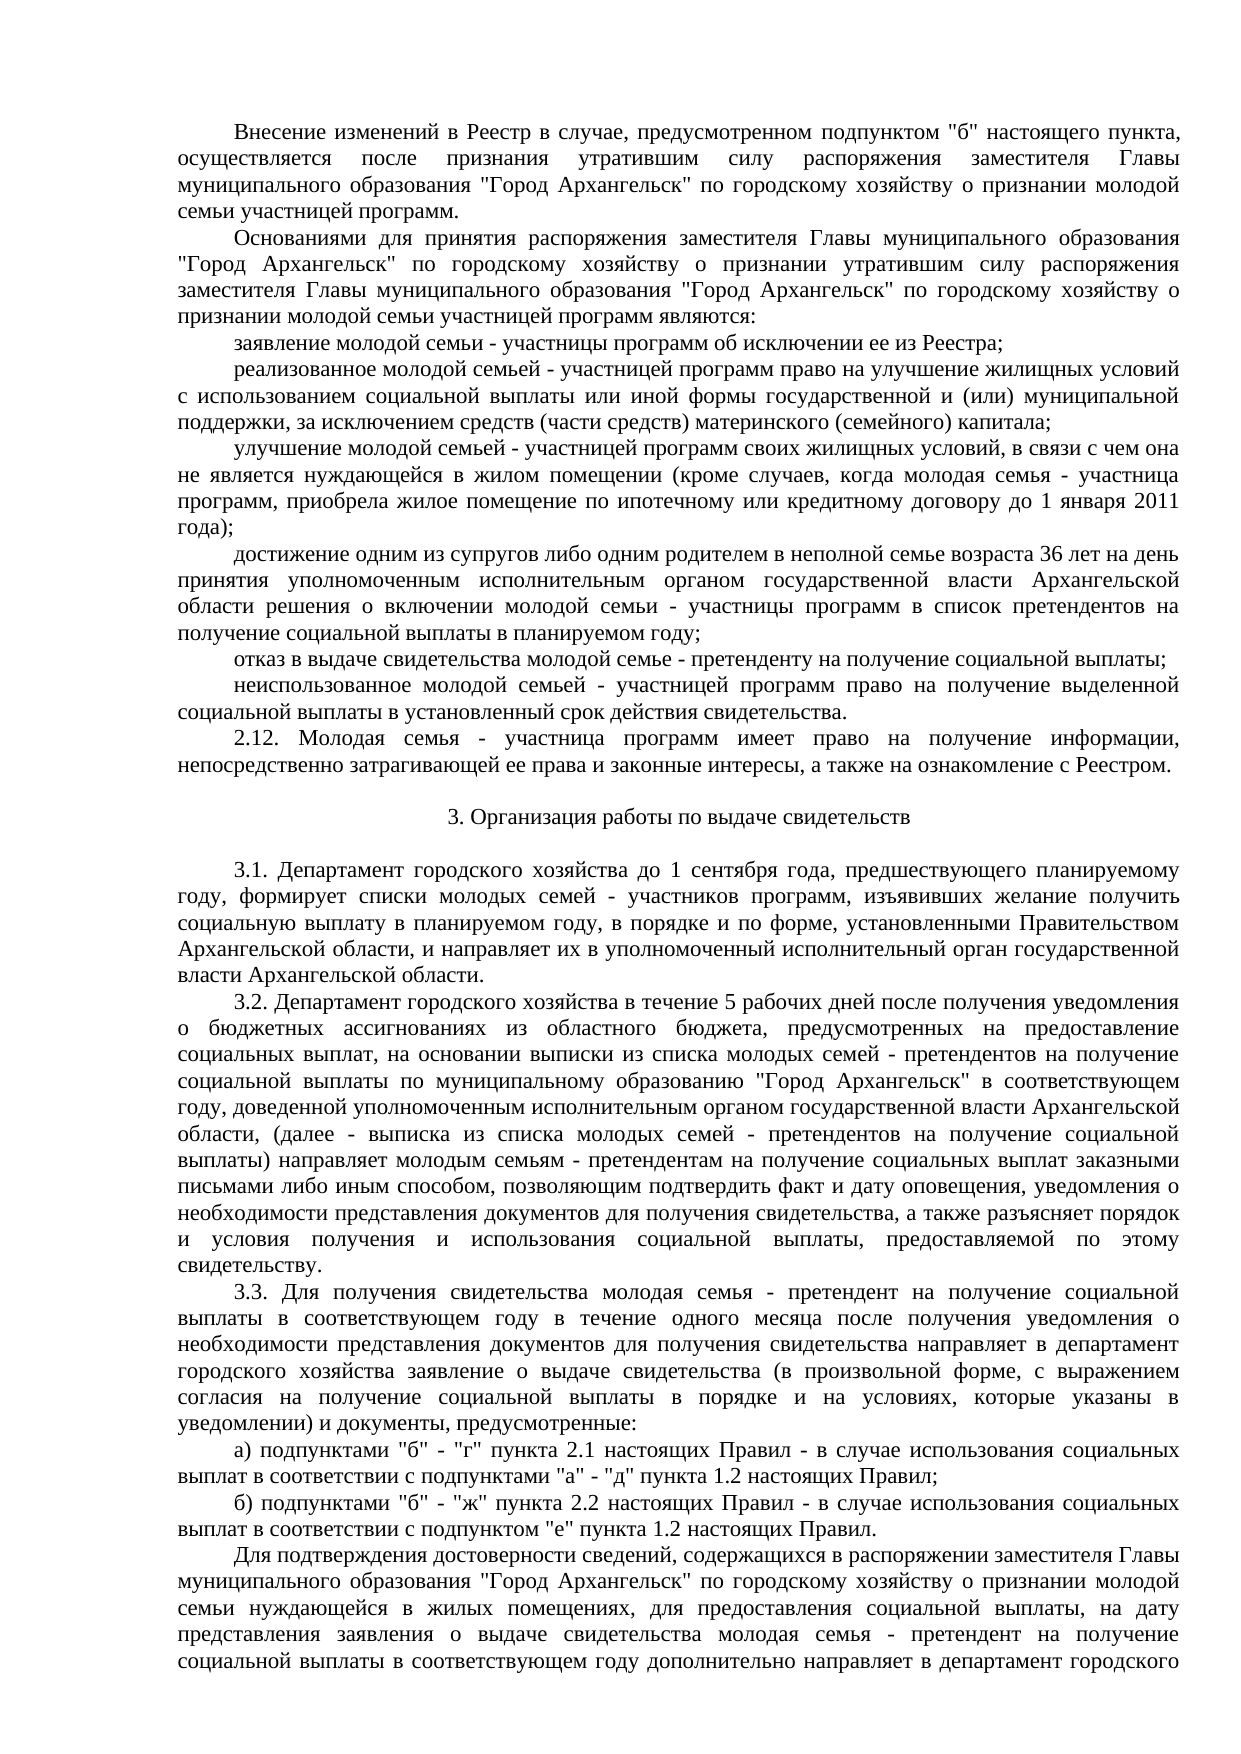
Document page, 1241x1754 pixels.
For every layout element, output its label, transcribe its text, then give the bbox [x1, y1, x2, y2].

text улучшение молодой семьей - участницей программ своих жилищных условий, в связи с чем она не является нуждающейся в жилом помещении (кроме случаев, когда молодая семья - участница программ, приобрела жилое помещение по ипотечному или кредитному договору до 1 января 2011 года); [177, 434, 1181, 540]
text достижение одним из супругов либо одним родителем в неполной семье возраста 36 лет на день принятия уполномоченным исполнительным органом государственной власти Архангельской области решения о включении молодой семьи - участницы программ в список претендентов на получение социальной выплаты в планируемом году; [177, 540, 1181, 645]
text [177, 1541, 1181, 1673]
text 3.3. Для получения свидетельства молодая семья - претендент на получение социальной выплаты в соответствующем году в течение одного месяца после получения уведомления о необходимости представления документов для получения свидетельства направляет в департамент городского хозяйства заявление о выдаче свидетельства (в произвольной форме, с выражением согласия на получение социальной выплаты в порядке и на условиях, которые указаны в уведомлении) и документы, предусмотренные: [177, 1278, 1181, 1436]
text б) подпунктами "б" - "ж" пункта 2.2 настоящих Правил - в случае использования социальных выплат в соответствии с подпунктом "е" пункта 1.2 настоящих Правил. [177, 1488, 1181, 1541]
text а) подпунктами "б" - "г" пункта 2.1 настоящих Правил - в случае использования социальных выплат в соответствии с подпунктами "а" - "д" пункта 1.2 настоящих Правил; [177, 1436, 1181, 1488]
text 3.2. Департамент городского хозяйства в течение 5 рабочих дней после получения уведомления о бюджетных ассигнованиях из областного бюджета, предусмотренных на предоставление социальных выплат, на основании выписки из списка молодых семей - претендентов на получение социальной выплаты по муниципальному образованию "Город Архангельск" в соответствующем году, доведенной уполномоченным исполнительным органом государственной власти Архангельской области, (далее - выписка из списка молодых семей - претендентов на получение социальной выплаты) направляет молодым семьям - претендентам на получение социальных выплат заказными письмами либо иным способом, позволяющим подтвердить факт и дату оповещения, уведомления о необходимости представления документов для получения свидетельства, а также разъясняет порядок и условия получения и использования социальной выплаты, предоставляемой по этому свидетельству. [177, 988, 1181, 1278]
text отказ в выдаче свидетельства молодой семье - претенденту на получение социальной выплаты; [177, 645, 1181, 672]
text заявление молодой семьи - участницы программ об исключении ее из Реестра; [177, 329, 1181, 355]
text 3. Организация работы по выдаче свидетельств [177, 803, 1181, 830]
text неиспользованное молодой семьей - участницей программ право на получение выделенной социальной выплаты в установленный срок действия свидетельства. [177, 672, 1181, 724]
text 3.1. Департамент городского хозяйства до 1 сентября года, предшествующего планируемому году, формирует списки молодых семей - участников программ, изъявивших желание получить социальную выплату в планируемом году, в порядке и по форме, установленными Правительством Архангельской области, и направляет их в уполномоченный исполнительный орган государственной власти Архангельской области. [177, 856, 1181, 988]
text Внесение изменений в Реестр в случае, предусмотренном подпунктом "б" настоящего пункта, осуществляется после признания утратившим силу распоряжения заместителя Главы муниципального образования "Город Архангельск" по городскому хозяйству о признании молодой семьи участницей программ. [177, 118, 1181, 223]
text 2.12. Молодая семья - участница программ имеет право на получение информации, непосредственно затрагивающей ее права и законные интересы, а также на ознакомление с Реестром. [177, 724, 1181, 777]
text Основаниями для принятия распоряжения заместителя Главы муниципального образования "Город Архангельск" по городскому хозяйству о признании утратившим силу распоряжения заместителя Главы муниципального образования "Город Архангельск" по городскому хозяйству о признании молодой семьи участницей программ являются: [177, 223, 1181, 329]
text реализованное молодой семьей - участницей программ право на улучшение жилищных условий с использованием социальной выплаты или иной формы государственной и (или) муниципальной поддержки, за исключением средств (части средств) материнского (семейного) капитала; [177, 355, 1181, 434]
